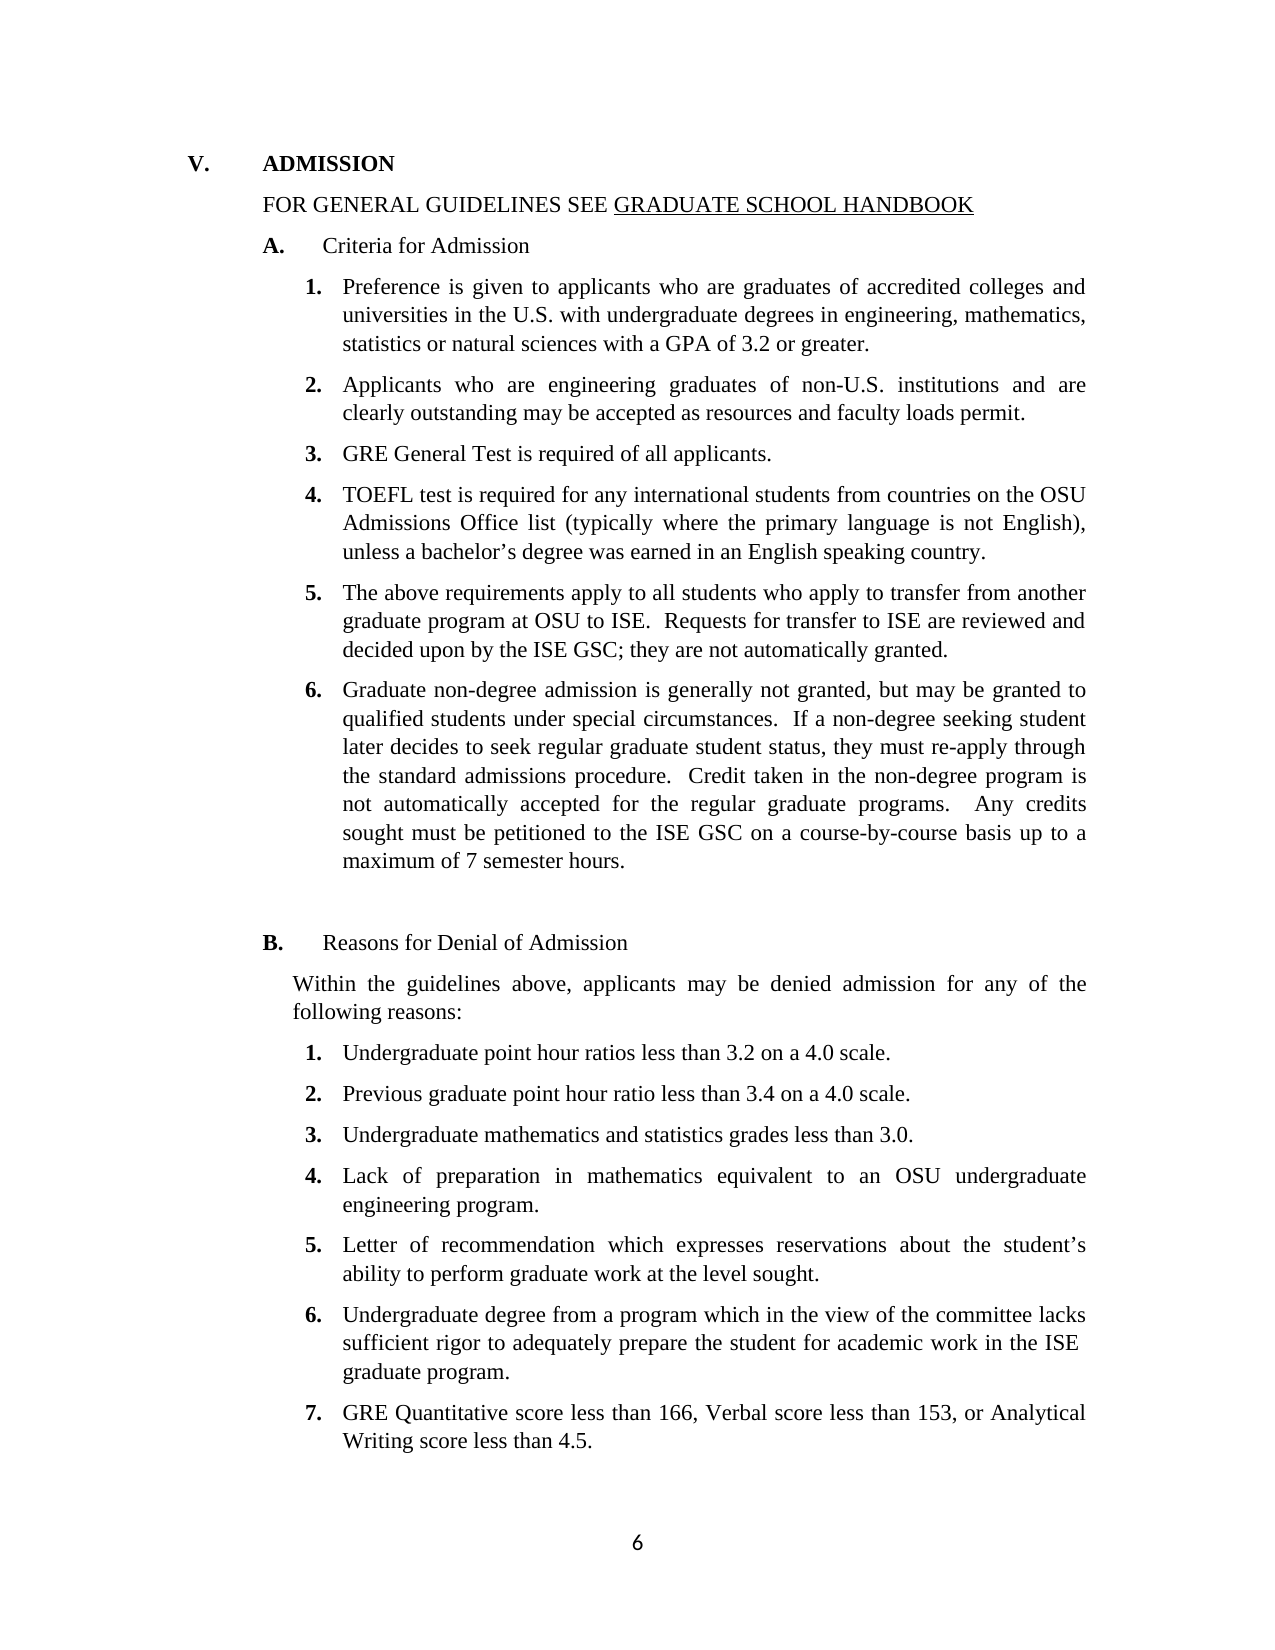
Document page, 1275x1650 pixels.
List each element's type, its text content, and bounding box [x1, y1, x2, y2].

list The above requirements apply to all students who apply to transfer from another graduate program at OSU to ISE. Requests for transfer to ISE are reviewed and decided upon by the ISE GSC; they are not automatically granted. [305, 579, 1087, 662]
subtitle B. Reasons for Denial of Admission [262, 929, 1087, 955]
list Graduate non-degree admission is generally not granted, but may be granted to qualified students under special circumstances. If a non-degree seeking student later decides to seek regular graduate student status, they must re-apply through the standard admissions procedure. Credit taken in the non-degree program is not automatically accepted for the regular graduate programs. Any credits sought must be petitioned to the ISE GSC on a course-by-course basis up to a maximum of 7 semester hours. [305, 677, 1087, 873]
list GRE General Test is required of all applicants. [305, 440, 1087, 466]
list Applicants who are engineering graduates of non-U.S. institutions and are clearly outstanding may be accepted as resources and faculty loads permit. [305, 371, 1087, 425]
list Letter of recommendation which expresses reservations about the student’s ability to perform graduate work at the level sought. [305, 1232, 1087, 1286]
list Previous graduate point hour ratio less than 3.4 on a 4.0 scale. [305, 1080, 1087, 1107]
subtitle ADMISSION [187, 150, 1087, 176]
list Undergraduate point hour ratios less than 3.2 on a 4.0 scale. [305, 1039, 1087, 1066]
list GRE Quantitative score less than 166, Verbal score less than 153, or Analytical Writing score less than 4.5. [305, 1399, 1087, 1453]
list Preference is given to applicants who are graduates of accredited colleges and universities in the U.S. with undergraduate degrees in engineering, mathematics, statistics or natural sciences with a GPA of 3.2 or greater. [305, 273, 1087, 356]
text FOR GENERAL GUIDELINES SEE GRADUATE SCHOOL HANDBOOK [262, 191, 1087, 217]
list Undergraduate degree from a program which in the view of the committee lacks sufficient rigor to adequately prepare the student for academic work in the ISE graduate program. [305, 1301, 1087, 1384]
list Undergraduate mathematics and statistics grades less than 3.0. [305, 1121, 1087, 1148]
subtitle A. Criteria for Admission [262, 232, 1087, 258]
list Lack of preparation in mathematics equivalent to an OSU undergraduate engineering program. [305, 1162, 1087, 1217]
list TOEFL test is required for any international students from countries on the OSU Admissions Office list (typically where the primary language is not English), unless a bachelor’s degree was earned in an English speaking country. [305, 481, 1087, 564]
text Within the guidelines above, applicants may be denied admission for any of the following reasons: [292, 970, 1087, 1025]
